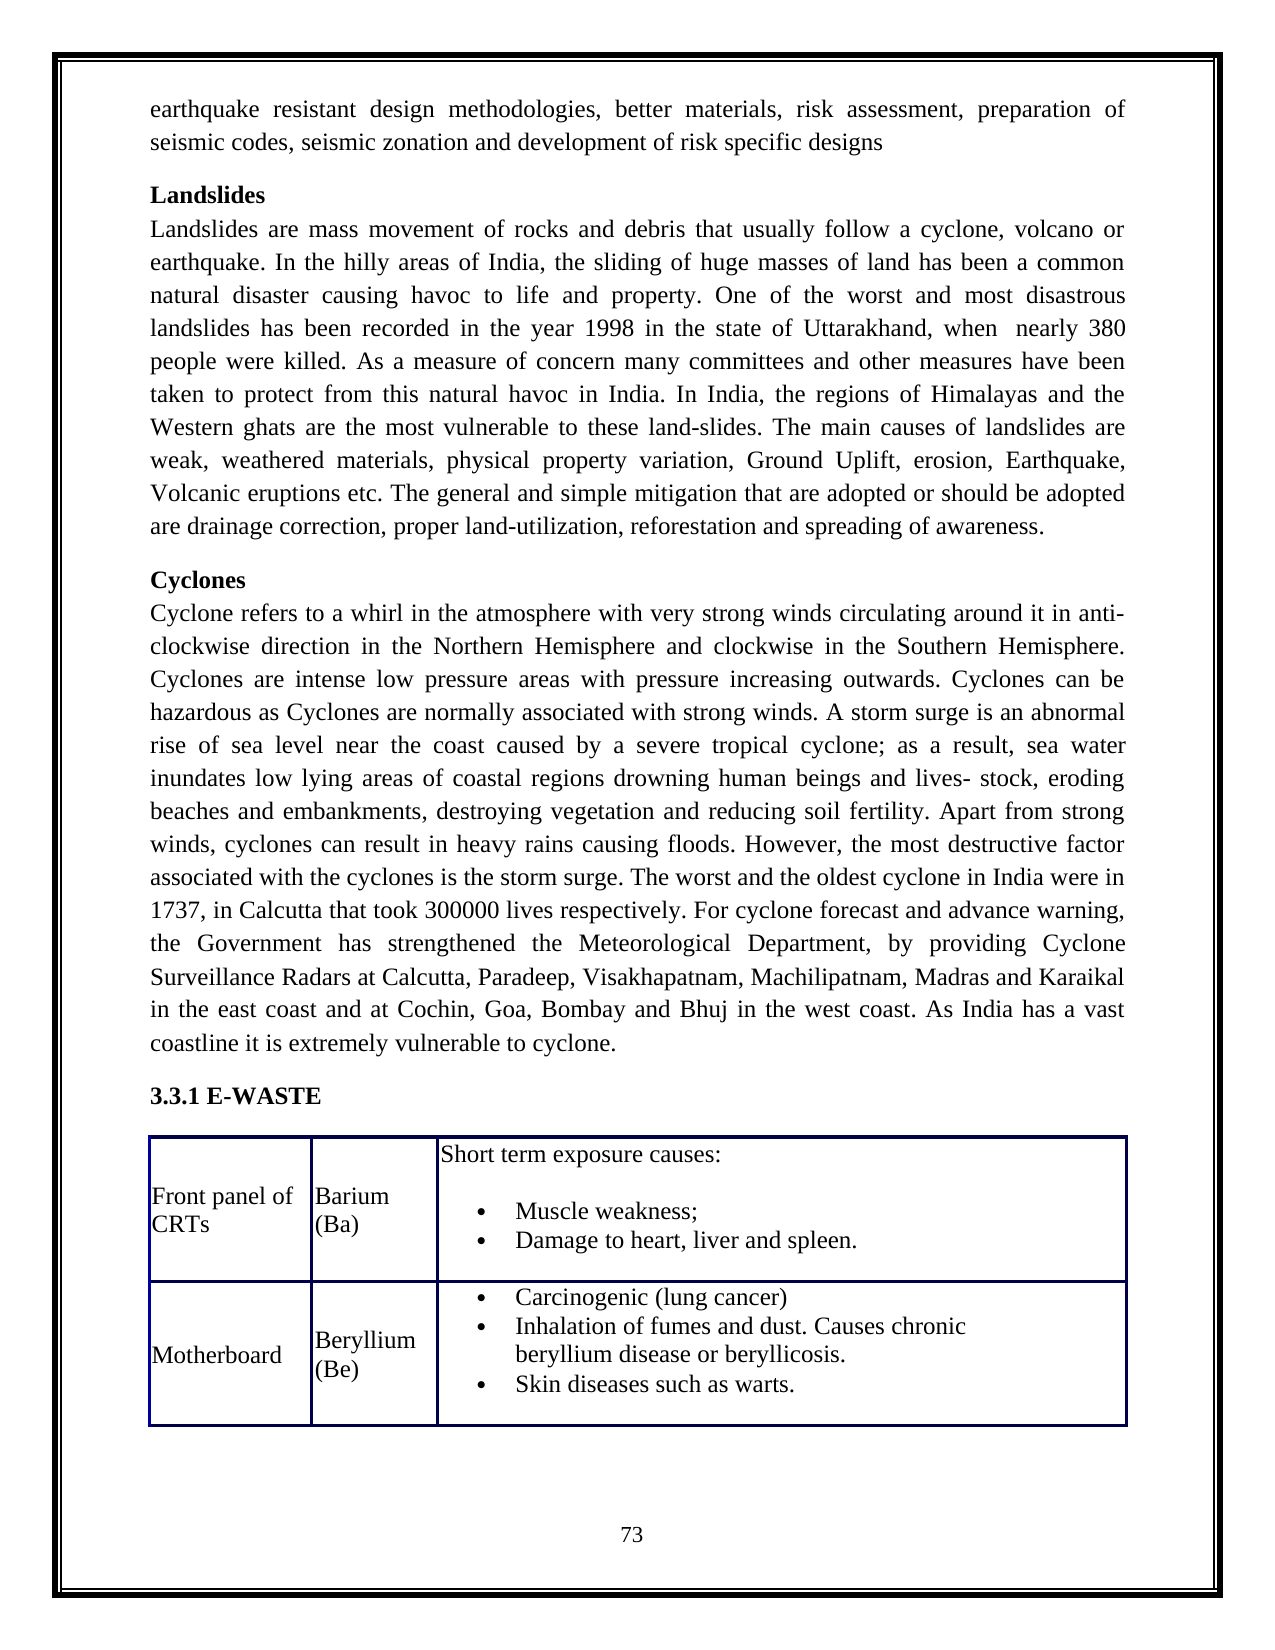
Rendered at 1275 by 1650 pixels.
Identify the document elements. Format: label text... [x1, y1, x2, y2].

table_header Front panel of CRTs [151, 1139, 310, 1280]
text Landslides are mass movement of rocks and debris that usually follow a cyclone, volcano or earthquake. In the hilly areas of India, the sliding of huge masses of land has been a common natural disaster causing havoc to life and property. One of the worst and most disastrous landslides has been recorded in the year 1998 in the state of Uttarakhand, when nearly 380 people were killed. As a measure of concern many committees and other measures have been taken to protect from this natural havoc in India. In India, the regions of Himalayas and the Western ghats are the most vulnerable to these land-slides. The main causes of landslides are weak, weathered materials, physical property variation, Ground Uplift, erosion, Earthquake, Volcanic eruptions etc. The general and simple mitigation that are adopted or should be adopted are drainage correction, proper land-utilization, reforestation and spreading of awareness. [150, 214, 1126, 540]
text Cyclone refers to a whirl in the atmosphere with very strong winds circulating around it in anti- clockwise direction in the Northern Hemisphere and clockwise in the Southern Hemisphere. Cyclones are intense low pressure areas with pressure increasing outwards. Cyclones can be hazardous as Cyclones are normally associated with strong winds. A storm surge is an abnormal rise of sea level near the coast caused by a severe tropical cyclone; as a result, sea water inundates low lying areas of coastal regions drowning human beings and lives- stock, eroding beaches and embankments, destroying vegetation and reducing soil fertility. Apart from strong winds, cyclones can result in heavy rains causing floods. However, the most destructive factor associated with the cyclones is the storm surge. The worst and the oldest cyclone in India were in 1737, in Calcutta that took 300000 lives respectively. For cyclone forecast and advance warning, the Government has strengthened the Meteorological Department, by providing Cyclone Surveillance Radars at Calcutta, Paradeep, Visakhapatnam, Machilipatnam, Madras and Karaikal in the east coast and at Cochin, Goa, Bombay and Bhuj in the west coast. As India has a vast coastline it is extremely vulnerable to cyclone. [150, 598, 1126, 1056]
table_cell Carcinogenic (lung cancer) Inhalation of fumes and dust. Causes chronic beryllium disease or beryllicosis. Skin diseases such as warts. [439, 1283, 1125, 1424]
table_header Barium (Ba) [313, 1139, 436, 1280]
subtitle Landslides [150, 181, 1142, 209]
table_cell Beryllium (Be) [313, 1283, 436, 1424]
text earthquake resistant design methodologies, better materials, risk assessment, preparation of seismic codes, seismic zonation and development of risk specific designs [150, 94, 1125, 156]
subtitle E-WASTE [150, 1081, 1142, 1110]
table_cell Motherboard [151, 1283, 310, 1424]
subtitle Cyclones [150, 565, 1142, 593]
table_header Short term exposure causes: Muscle weakness; Damage to heart, liver and spleen. [439, 1139, 1125, 1280]
